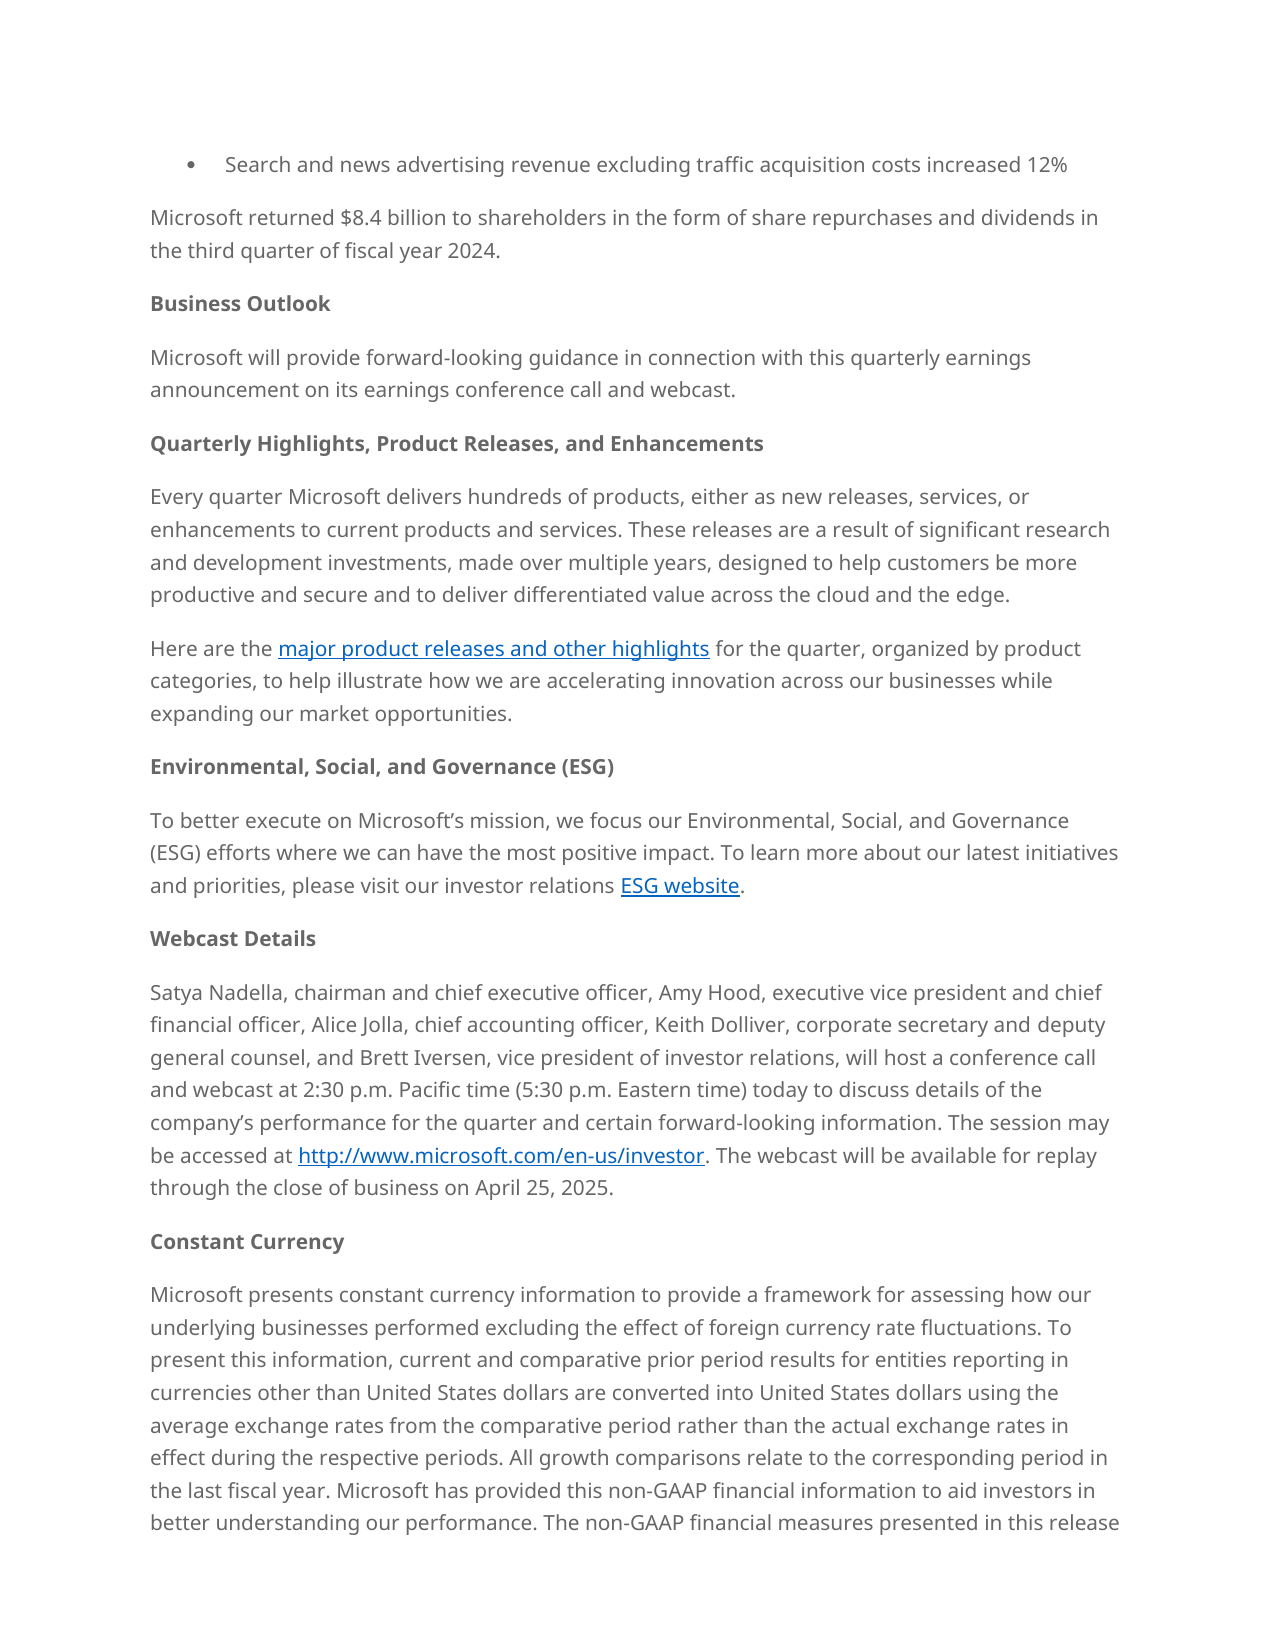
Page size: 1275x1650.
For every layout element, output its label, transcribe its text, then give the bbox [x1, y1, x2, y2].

text Constant Currency [150, 1227, 1125, 1255]
text To better execute on Microsoft’s mission, we focus our Environmental, Social, and Governance (ESG) efforts where we can have the most positive impact. To learn more about our latest initiatives and priorities, please visit our investor relations ESG website. [150, 806, 1125, 899]
list Search and news advertising revenue excluding traffic acquisition costs increased 12% [187, 150, 1125, 178]
text Quarterly Highlights, Product Releases, and Enhancements [150, 429, 1125, 457]
text Here are the major product releases and other highlights for the quarter, organized by product categories, to help illustrate how we are accelerating innovation across our businesses while expanding our market opportunities. [150, 634, 1125, 727]
text Business Outlook [150, 289, 1125, 318]
text Satya Nadella, chairman and chief executive officer, Amy Hood, executive vice president and chief financial officer, Alice Jolla, chief accounting officer, Keith Dolliver, corporate secretary and deputy general counsel, and Brett Iversen, vice president of investor relations, will host a conference call and webcast at 2:30 p.m. Pacific time (5:30 p.m. Eastern time) today to discuss details of the company’s performance for the quarter and certain forward-looking information. The session may be accessed at http://www.microsoft.com/en-us/investor. The webcast will be available for replay through the close of business on April 25, 2025. [150, 978, 1125, 1202]
text Every quarter Microsoft delivers hundreds of products, either as new releases, services, or enhancements to current products and services. These releases are a result of significant research and development investments, made over multiple years, designed to help customers be more productive and secure and to deliver differentiated value across the cloud and the edge. [150, 482, 1125, 609]
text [150, 1280, 1125, 1537]
text Webcast Details [150, 924, 1125, 953]
text Microsoft will provide forward-looking guidance in connection with this quarterly earnings announcement on its earnings conference call and webcast. [150, 343, 1125, 404]
text Environmental, Social, and Governance (ESG) [150, 752, 1125, 781]
text Microsoft returned $8.4 billion to shareholders in the form of share repurchases and dividends in the third quarter of fiscal year 2024. [150, 203, 1125, 264]
